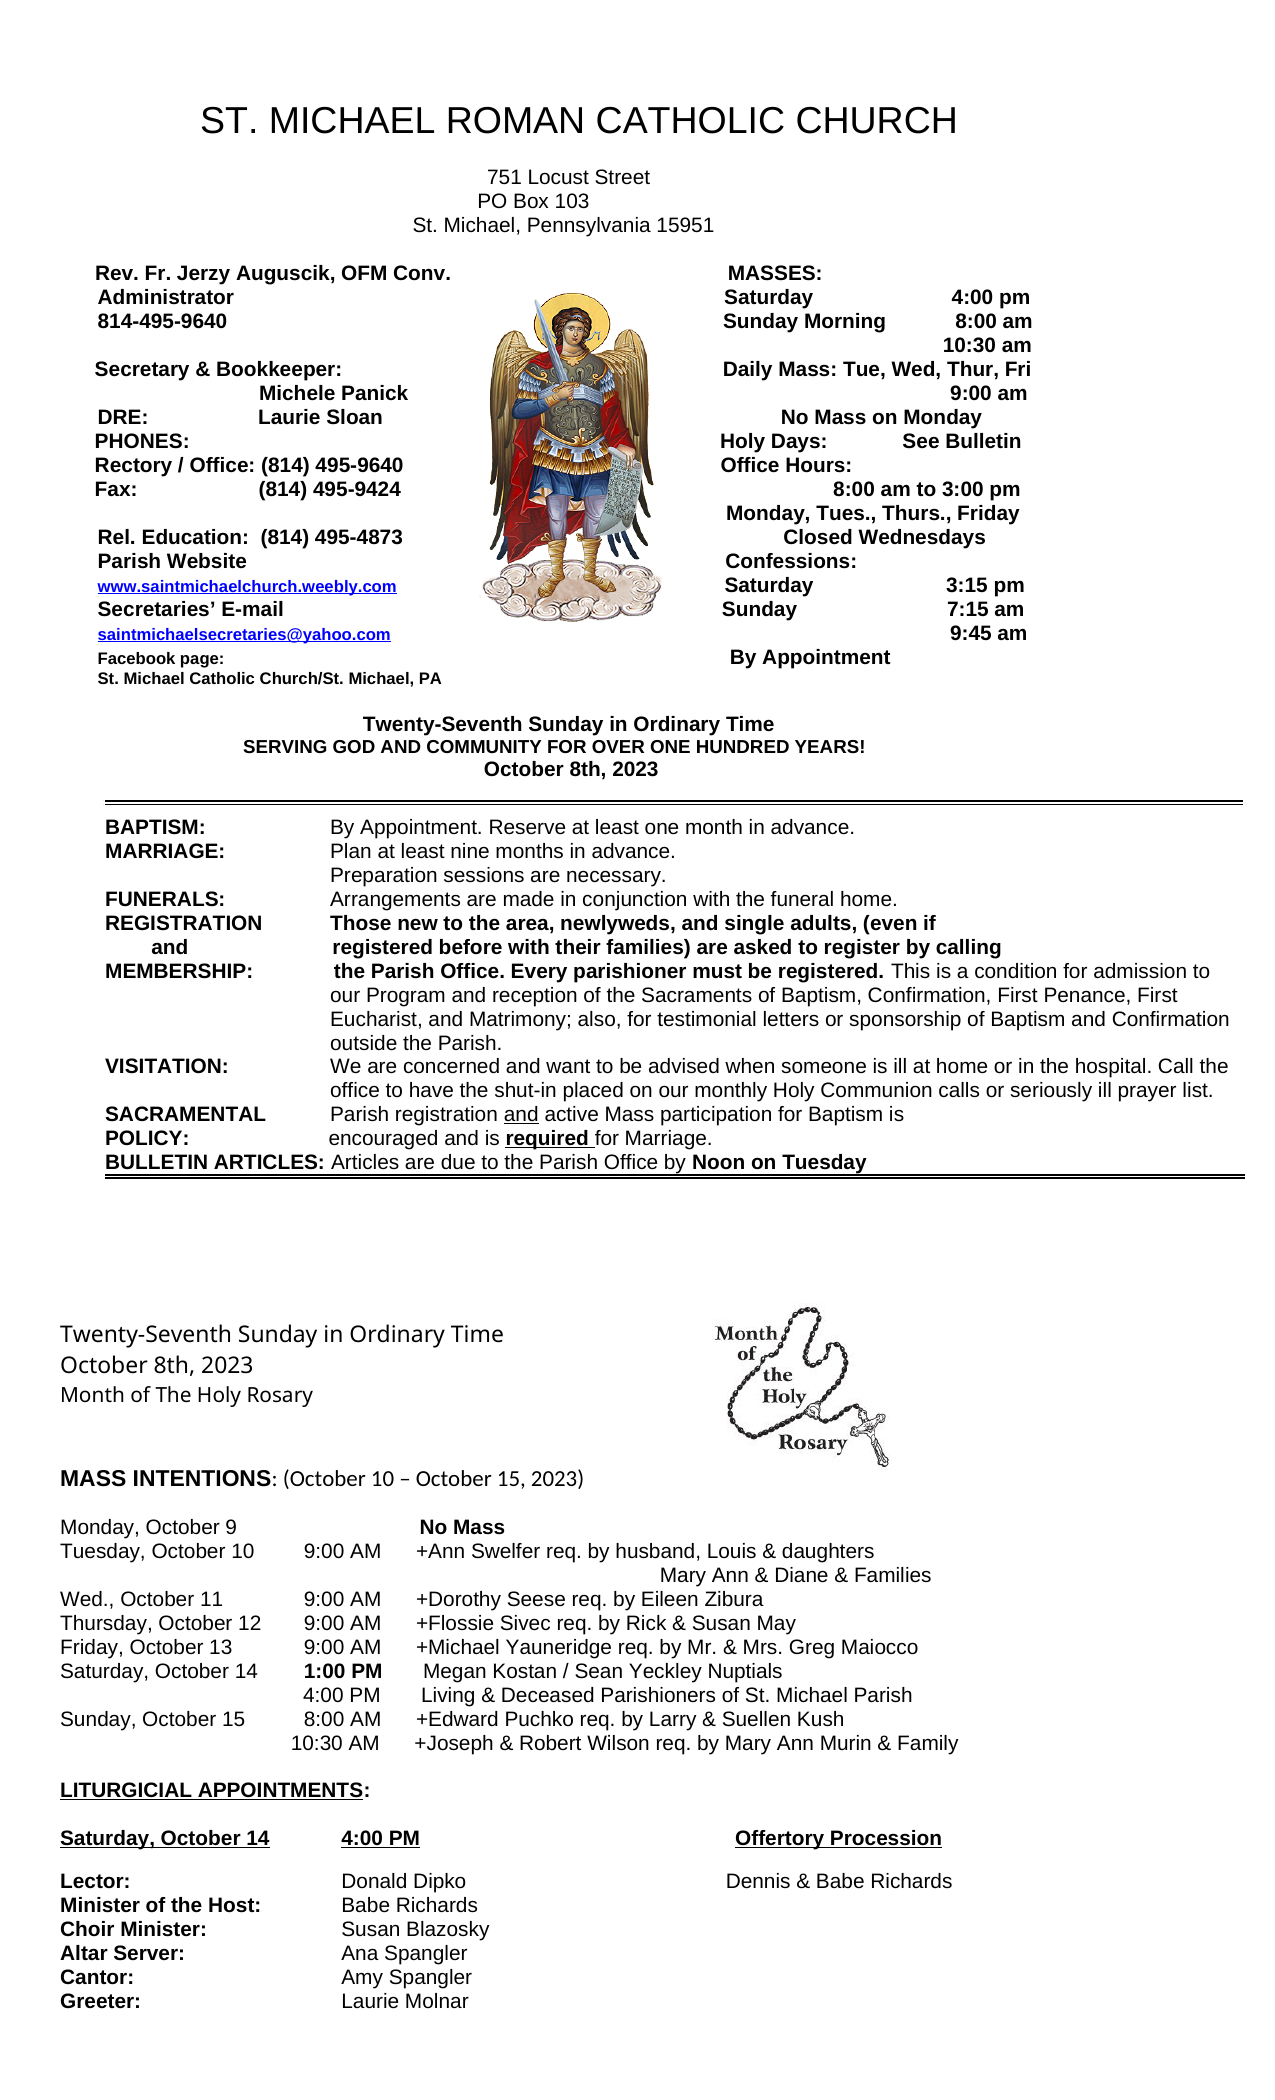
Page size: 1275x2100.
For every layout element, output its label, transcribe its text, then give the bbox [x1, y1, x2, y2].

text October 8th, 2023 [97, 757, 1271, 781]
text Saturday, October 14 1:00 PM Megan Kostan / Sean Yeckley Nuptials [60, 1658, 1215, 1682]
text Rectory / Office: (814) 495-9640 Office Hours: [60, 453, 1271, 477]
text Twenty-Seventh Sunday in Ordinary Time [97, 712, 1271, 736]
text 10:30 AM +Joseph & Robert Wilson req. by Mary Ann Murin & Family [60, 1730, 1215, 1754]
text Monday, Tues., Thurs., Friday [97, 501, 1271, 525]
text 814-495-9640 Sunday Morning 8:00 am [97, 309, 1271, 333]
text SERVING GOD AND COMMUNITY FOR OVER ONE HUNDRED YEARS! [97, 736, 1271, 757]
text ST. MICHAEL ROMAN CATHOLIC CHURCH [135, 98, 1215, 141]
text Preparation sessions are necessary. [105, 858, 1243, 882]
text Minister of the Host: Babe Richards [60, 1893, 1215, 1917]
text Rev. Fr. Jerzy Auguscik, OFM Conv. MASSES: [60, 261, 1215, 285]
text Greeter: Laurie Molnar [60, 1989, 1215, 2013]
text Lector: Donald Dipko Dennis & Babe Richards [60, 1869, 1215, 1893]
text Twenty-Seventh Sunday in Ordinary Time [60, 1318, 1215, 1349]
text Rel. Education: (814) 495-4873 Closed Wednesdays [97, 525, 1271, 549]
text Facebook page: By Appointment [97, 644, 1271, 668]
text Administrator Saturday 4:00 pm [97, 285, 1271, 309]
text Secretary & Bookkeeper: Daily Mass: Tue, Wed, Thur, Fri [60, 357, 1271, 381]
text Mary Ann & Diane & Families [60, 1563, 1215, 1587]
text Parish Website Confessions: [97, 549, 1271, 573]
text St. Michael Catholic Church/St. Michael, PA [97, 668, 1271, 688]
text 751 Locust Street [435, 165, 1215, 189]
text October 8th, 2023 [60, 1349, 1215, 1381]
text PO Box 103 [60, 189, 1215, 213]
text PHONES: Holy Days: See Bulletin [60, 429, 1271, 453]
text www.saintmichaelchurch.weebly.com Saturday 3:15 pm [97, 573, 1271, 597]
text Saturday, October 14 4:00 PM Offertory Procession [60, 1826, 1215, 1850]
text and registered before with their families) are asked to register by calling [105, 930, 1243, 954]
text Monday, October 9 No Mass [60, 1515, 1215, 1539]
text 10:30 am [97, 333, 1271, 357]
text Michele Panick 9:00 am [97, 381, 1271, 405]
text Month of The Holy Rosary [60, 1381, 1215, 1409]
text St. Michael, Pennsylvania 15951 [60, 213, 1215, 237]
text BULLETIN ARTICLES: Articles are due to the Parish Office by Noon on Tuesday [105, 1145, 1243, 1174]
text Thursday, October 12 9:00 AM +Flossie Sivec req. by Rick & Susan May [60, 1611, 1215, 1634]
text POLICY: encouraged and is required for Marriage. [105, 1121, 1243, 1145]
text Cantor: Amy Spangler [60, 1965, 1215, 1989]
text REGISTRATION Those new to the area, newlyweds, and single adults, (even if [105, 906, 1243, 930]
text Choir Minister: Susan Blazosky [60, 1917, 1215, 1941]
text Tuesday, October 10 9:00 AM +Ann Swelfer req. by husband, Louis & daughters [60, 1539, 1215, 1563]
text Wed., October 11 9:00 AM +Dorothy Seese req. by Eileen Zibura [60, 1587, 1215, 1611]
text saintmichaelsecretaries@yahoo.com 9:45 am [97, 621, 1271, 644]
text SACRAMENTAL Parish registration and active Mass participation for Baptism is [105, 1097, 1243, 1121]
text VISITATION: We are concerned and want to be advised when someone is ill at home or in the hospital. Call the office to have the shut-in placed on our monthly Holy Communion calls or seriously ill prayer list. [105, 1049, 1243, 1097]
text Altar Server: Ana Spangler [60, 1941, 1215, 1965]
text Sunday, October 15 8:00 AM +Edward Puchko req. by Larry & Suellen Kush [60, 1706, 1215, 1730]
text Fax: (814) 495-9424 8:00 am to 3:00 pm [60, 477, 1271, 501]
text BAPTISM: By Appointment. Reserve at least one month in advance. [105, 810, 1243, 834]
text MEMBERSHIP: the Parish Office. Every parishioner must be registered. This is a condition for admission to our Program and reception of the Sacraments of Baptism, Confirmation, First Penance, First Eucharist, and Matrimony; also, for testimonial letters or sponsorship of Baptism and Confirmation outside the Parish. [105, 954, 1243, 1049]
text MARRIAGE: Plan at least nine months in advance. [105, 834, 1243, 858]
text FUNERALS: Arrangements are made in conjunction with the funeral home. [105, 882, 1243, 906]
picture [711, 1409, 890, 1464]
text DRE: Laurie Sloan No Mass on Monday [97, 405, 1271, 429]
text MASS INTENTIONS: (October 10 – October 15, 2023) [60, 1464, 1215, 1492]
text Friday, October 13 9:00 AM +Michael Yauneridge req. by Mr. & Mrs. Greg Maiocco [60, 1634, 1215, 1658]
picture [711, 1303, 890, 1318]
text LITURGICIAL APPOINTMENTS: [60, 1778, 1215, 1802]
text Secretaries’ E-mail Sunday 7:15 am [97, 597, 1271, 621]
text 4:00 PM Living & Deceased Parishioners of St. Michael Parish [60, 1682, 1215, 1706]
